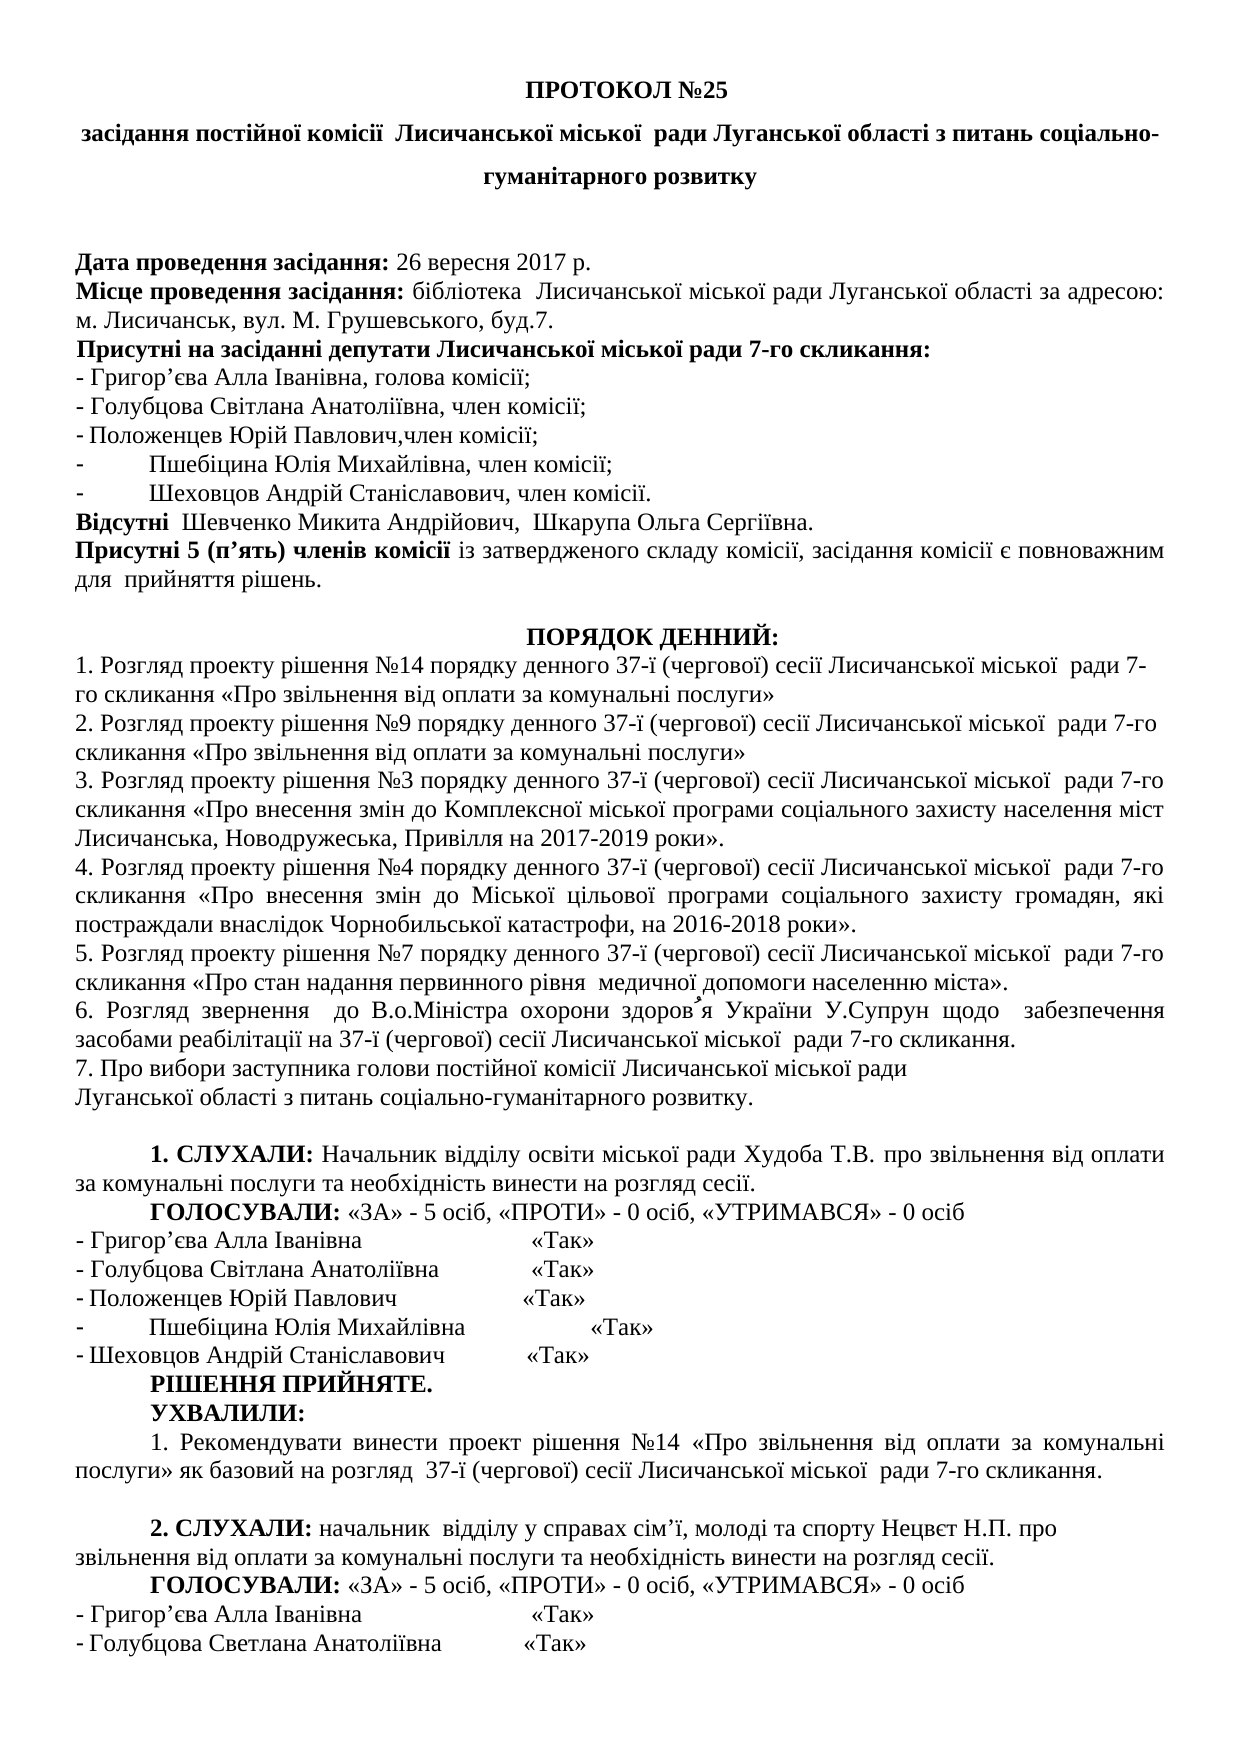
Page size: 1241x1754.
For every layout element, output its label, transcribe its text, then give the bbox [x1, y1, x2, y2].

text Відсутні Шевченко Микита Андрійович, Шкарупа Ольга Сергіївна. [76, 507, 1165, 535]
text Присутні на засіданні депутати Лисичанської міської ради 7-го скликання: [76, 334, 1165, 362]
list Шеховцов Андрій Станіславович, член комісії. [76, 478, 1165, 507]
text 1. Рекомендувати винести проект рішення №14 «Про звільнення від оплати за комунальні послуги» як базовий на розгляд 37-ї (чергової) сесії Лисичанської міської ради 7-го скликання. [75, 1427, 1165, 1484]
text ГОЛОСУВАЛИ: «ЗА» - 5 осіб, «ПРОТИ» - 0 осіб, «УТРИМАВСЯ» - 0 осіб [75, 1571, 1165, 1599]
text Луганської області з питань соціально-гуманітарного розвитку. [75, 1082, 1165, 1110]
text 2. СЛУХАЛИ: начальник відділу у справах сім’ї, молоді та спорту Нецвєт Н.П. про звільнення від оплати за комунальні послуги та необхідність винести на розгляд сесії. [75, 1513, 1165, 1571]
text 5. Розгляд проекту рішення №7 порядку денного 37-ї (чергової) сесії Лисичанської міської ради 7-го скликання «Про стан надання первинного рівня медичної допомоги населенню міста». [75, 938, 1165, 995]
list Положенцев Юрій Павлович,член комісії; [76, 420, 1165, 449]
text 1. СЛУХАЛИ: Начальник відділу освіти міської ради Худоба Т.В. про звільнення від оплати за комунальні послуги та необхідність винести на розгляд сесії. [75, 1139, 1165, 1197]
list Пшебіцина Юлія Михайлівна «Так» [76, 1312, 1165, 1341]
text 4. Розгляд проекту рішення №4 порядку денного 37-ї (чергової) сесії Лисичанської міської ради 7-го скликання «Про внесення змін до Міської цільової програми соціального захисту громадян, які постраждали внаслідок Чорнобильської катастрофи, на 2016-2018 роки». [75, 852, 1165, 938]
text 6. Розгляд звернення до В.о.Міністра охорони здоровﹸя України У.Супрун щодо забезпечення засобами реабілітації на 37-ї (чергової) сесії Лисичанської міської ради 7-го скликання. [75, 995, 1165, 1053]
text Місце проведення засідання: бібліотека Лисичанської міської ради Луганської області за адресою: м. Лисичанськ, вул. М. Грушевського, буд.7. [76, 276, 1165, 334]
text Дата проведення засідання: 26 вересня 2017 р. [75, 247, 1165, 276]
list Положенцев Юрій Павлович «Так» [76, 1283, 1165, 1312]
text Присутні 5 (п’ять) членів комісії із затвердженого складу комісії, засідання комісії є повноважним для прийняття рішень. [75, 535, 1165, 593]
text РІШЕННЯ ПРИЙНЯТЕ. [75, 1369, 1165, 1398]
text - Григор’єва Алла Іванівна «Так» [76, 1225, 1165, 1254]
text - Голубцова Світлана Анатоліївна, член комісії; [76, 391, 1165, 420]
list Пшебіцина Юлія Михайлівна, член комісії; [76, 449, 1165, 478]
text - Голубцова Світлана Анатоліївна «Так» [76, 1254, 1165, 1283]
text 7. Про вибори заступника голови постійної комісії Лисичанської міської ради [75, 1053, 1165, 1082]
text ПОРЯДОК ДЕННИЙ: [75, 622, 1156, 650]
text засідання постійної комісії Лисичанської міської ради Луганської області з питань соціально-гуманітарного розвитку [75, 118, 1165, 190]
text - Григор’єва Алла Іванівна, голова комісії; [76, 362, 1165, 391]
text 2. Розгляд проекту рішення №9 порядку денного 37-ї (чергової) сесії Лисичанської міської ради 7-го скликання «Про звільнення від оплати за комунальні послуги» [75, 708, 1165, 765]
text 1. Розгляд проекту рішення №14 порядку денного 37-ї (чергової) сесії Лисичанської міської ради 7-го скликання «Про звільнення від оплати за комунальні послуги» [75, 650, 1165, 708]
text УХВАЛИЛИ: [75, 1398, 1165, 1427]
text 3. Розгляд проекту рішення №3 порядку денного 37-ї (чергової) сесії Лисичанської міської ради 7-го скликання «Про внесення змін до Комплексної міської програми соціального захисту населення міст Лисичанська, Новодружеська, Привілля на 2017-2019 роки». [75, 765, 1165, 852]
list Шеховцов Андрій Станіславович «Так» [76, 1341, 1165, 1369]
text ГОЛОСУВАЛИ: «ЗА» - 5 осіб, «ПРОТИ» - 0 осіб, «УТРИМАВСЯ» - 0 осіб [75, 1197, 1165, 1225]
text - Григор’єва Алла Іванівна «Так» [76, 1599, 1165, 1628]
list Голубцова Светлана Анатоліївна «Так» [76, 1628, 1165, 1657]
text ПРОТОКОЛ №25 [88, 75, 1165, 104]
